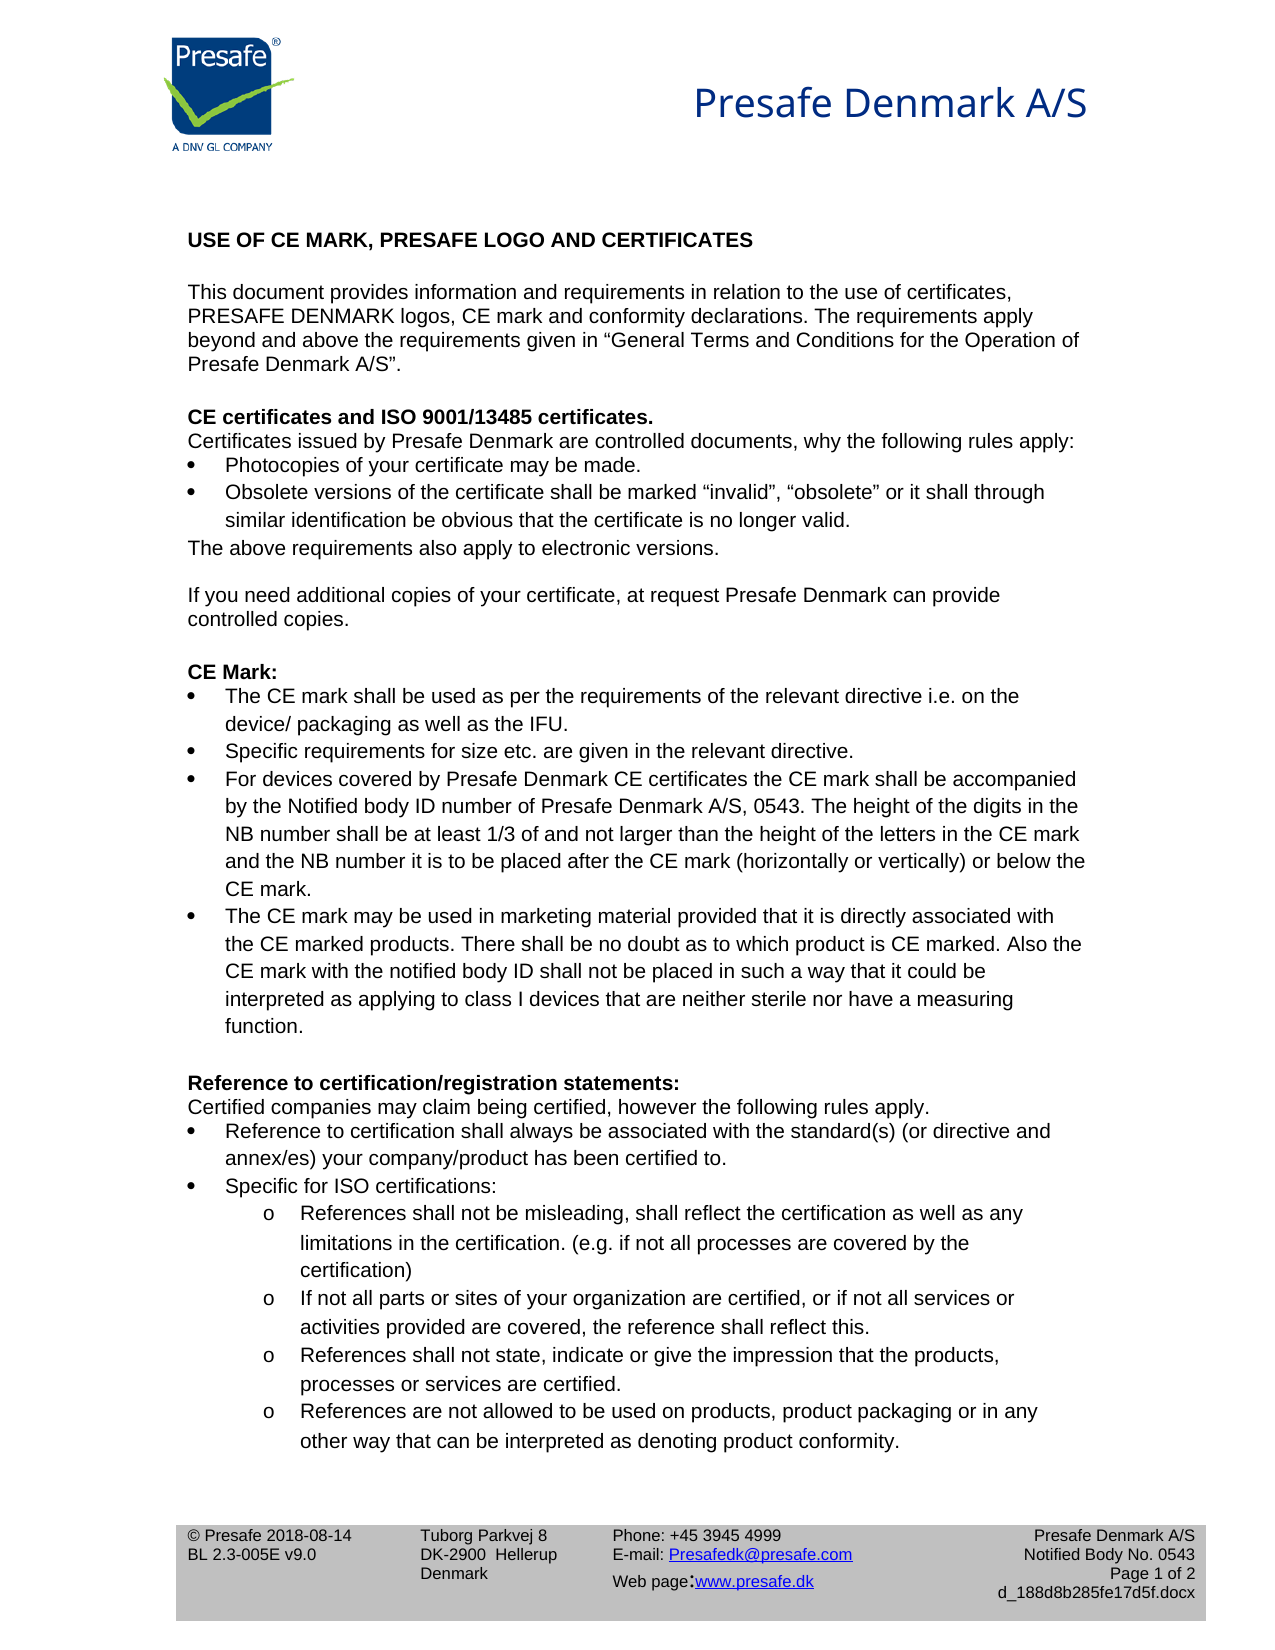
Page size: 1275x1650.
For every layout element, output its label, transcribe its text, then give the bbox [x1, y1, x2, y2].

list The CE mark shall be used as per the requirements of the relevant directive i.e. on the device/ packaging as well as the IFU. [187, 684, 1087, 735]
picture [162, 37, 294, 157]
list Photocopies of your certificate may be made. [187, 453, 1087, 477]
text Certificates issued by Presafe Denmark are controlled documents, why the following rules apply: [187, 429, 1087, 453]
text If you need additional copies of your certificate, at request Presafe Denmark can provide controlled copies. [187, 583, 1087, 631]
list References shall not state, indicate or give the impression that the products, processes or services are certified. [262, 1342, 1087, 1396]
list References shall not be misleading, shall reflect the certification as well as any limitations in the certification. (e.g. if not all processes are covered by the certification) [262, 1201, 1087, 1282]
list The CE mark may be used in marketing material provided that it is directly associated with the CE marked products. There shall be no doubt as to which product is CE marked. Also the CE mark with the notified body ID shall not be placed in such a way that it could be interpreted as applying to class I devices that are neither sterile nor have a measuring function. [187, 904, 1087, 1038]
list If not all parts or sites of your organization are certified, or if not all services or activities provided are covered, the reference shall reflect this. [262, 1286, 1087, 1339]
text USE OF CE MARK, PRESAFE LOGO AND CERTIFICATES [187, 227, 1087, 251]
text The above requirements also apply to electronic versions. [187, 535, 1087, 559]
list Specific requirements for size etc. are given in the relevant directive. [187, 739, 1087, 763]
text CE Mark: [187, 660, 1087, 684]
list Specific for ISO certifications: [187, 1173, 1087, 1198]
list References are not allowed to be used on products, product packaging or in any other way that can be interpreted as denoting product conformity. [262, 1399, 1087, 1453]
text This document provides information and requirements in relation to the use of certificates, PRESAFE DENMARK logos, CE mark and conformity declarations. The requirements apply beyond and above the requirements given in “General Terms and Conditions for the Operation of Presafe Denmark A/S”. [187, 280, 1087, 376]
list Reference to certification shall always be associated with the standard(s) (or directive and annex/es) your company/product has been certified to. [187, 1118, 1087, 1170]
list Obsolete versions of the certificate shall be marked “invalid”, “obsolete” or it shall through similar identification be obvious that the certificate is no longer valid. [187, 480, 1087, 532]
list For devices covered by Presafe Denmark CE certificates the CE mark shall be accompanied by the Notified body ID number of Presafe Denmark A/S, 0543. The height of the digits in the NB number shall be at least 1/3 of and not larger than the height of the letters in the CE mark and the NB number it is to be placed after the CE mark (horizontally or vertically) or below the CE mark. [187, 767, 1087, 901]
text Reference to certification/registration statements: [187, 1071, 1087, 1094]
text CE certificates and ISO 9001/13485 certificates. [187, 405, 1087, 429]
text Certified companies may claim being certified, however the following rules apply. [187, 1094, 1087, 1118]
